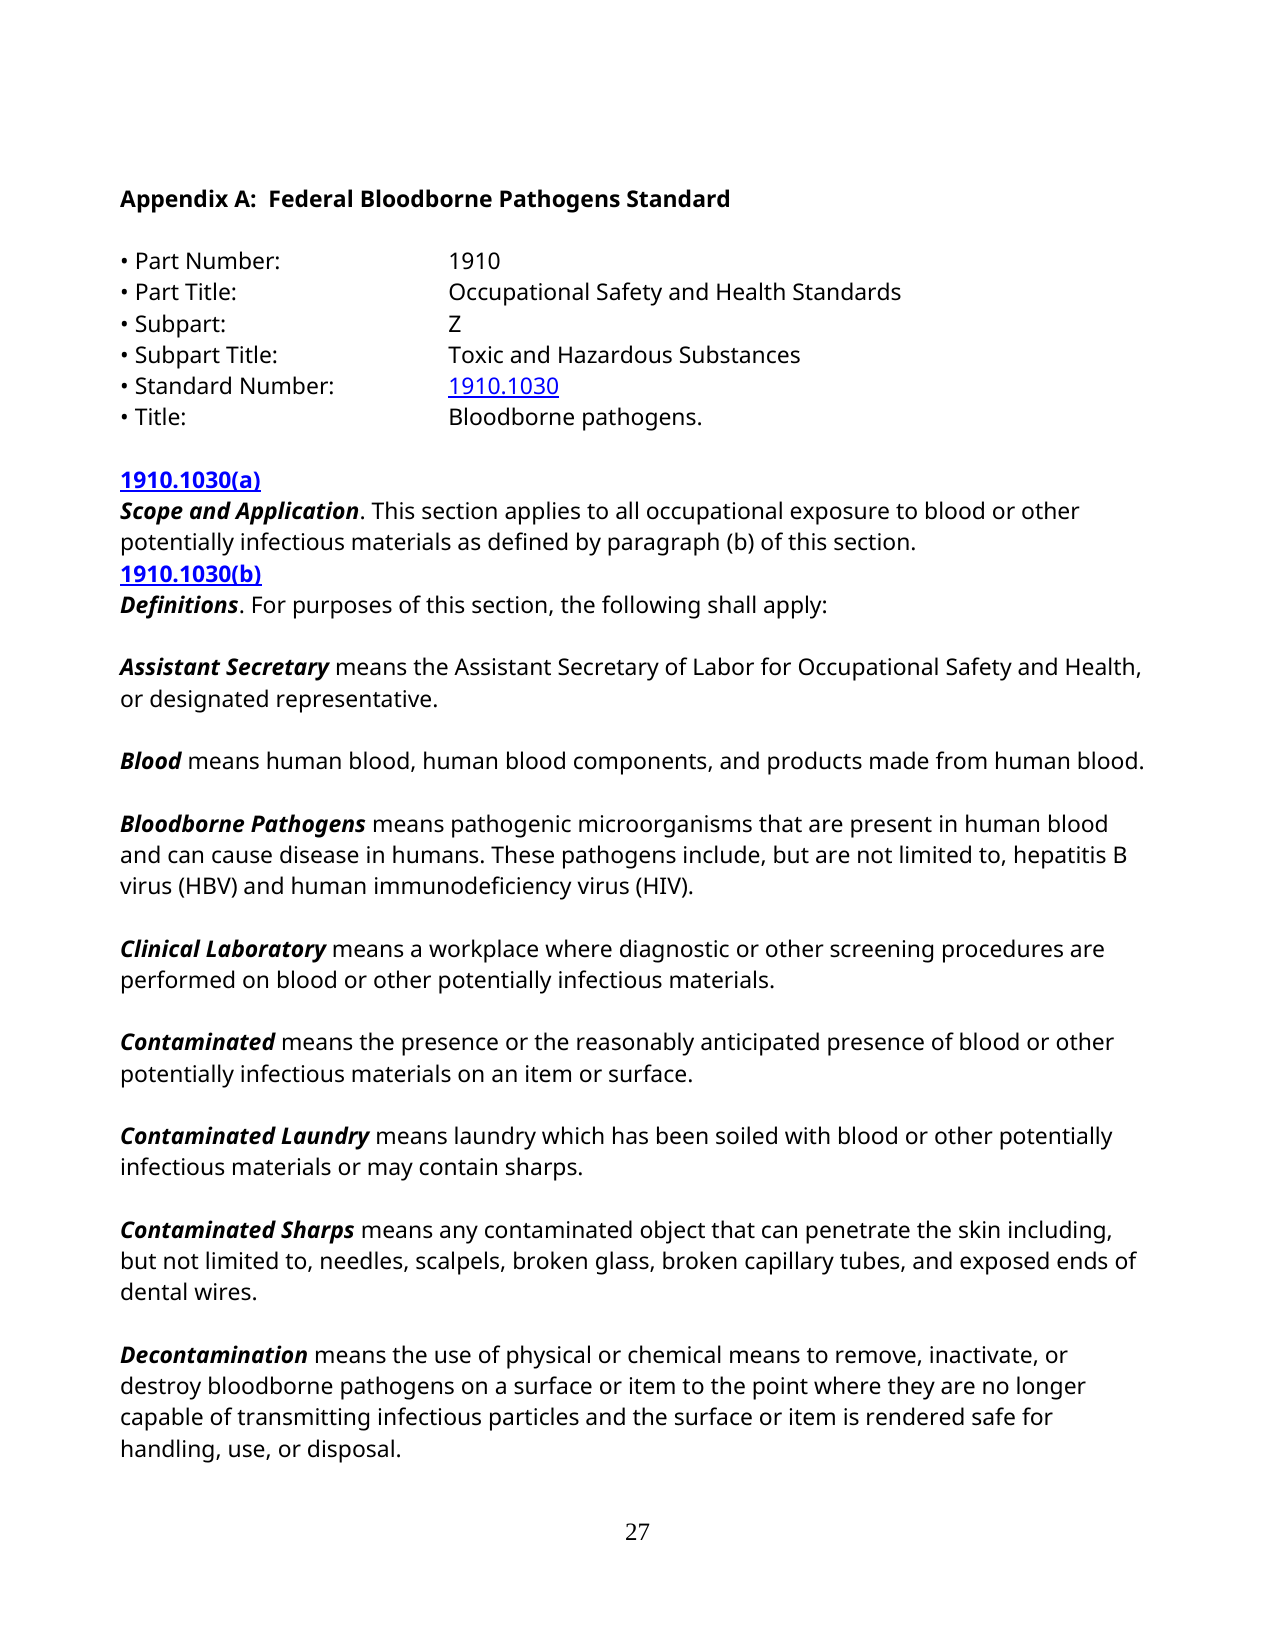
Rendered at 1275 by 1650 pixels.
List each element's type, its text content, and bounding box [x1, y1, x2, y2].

table_cell • Subpart: [120, 308, 448, 339]
table_cell • Standard Number: [120, 370, 448, 401]
table_cell • Part Title: [120, 276, 448, 307]
table_cell • Subpart Title: [120, 339, 448, 370]
table_header • Part Number: [120, 245, 448, 276]
table_cell Toxic and Hazardous Substances [448, 339, 1275, 370]
text Appendix A: Federal Bloodborne Pathogens Standard [120, 182, 1155, 214]
table_header 1910 [448, 245, 1275, 276]
table_cell Occupational Safety and Health Standards [448, 276, 1275, 307]
table_cell Z [448, 308, 1275, 339]
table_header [120, 433, 1155, 1495]
table_cell 1910.1030 [448, 370, 1275, 401]
table_cell • Title: [120, 401, 448, 432]
table_cell Bloodborne pathogens. [448, 401, 1275, 432]
